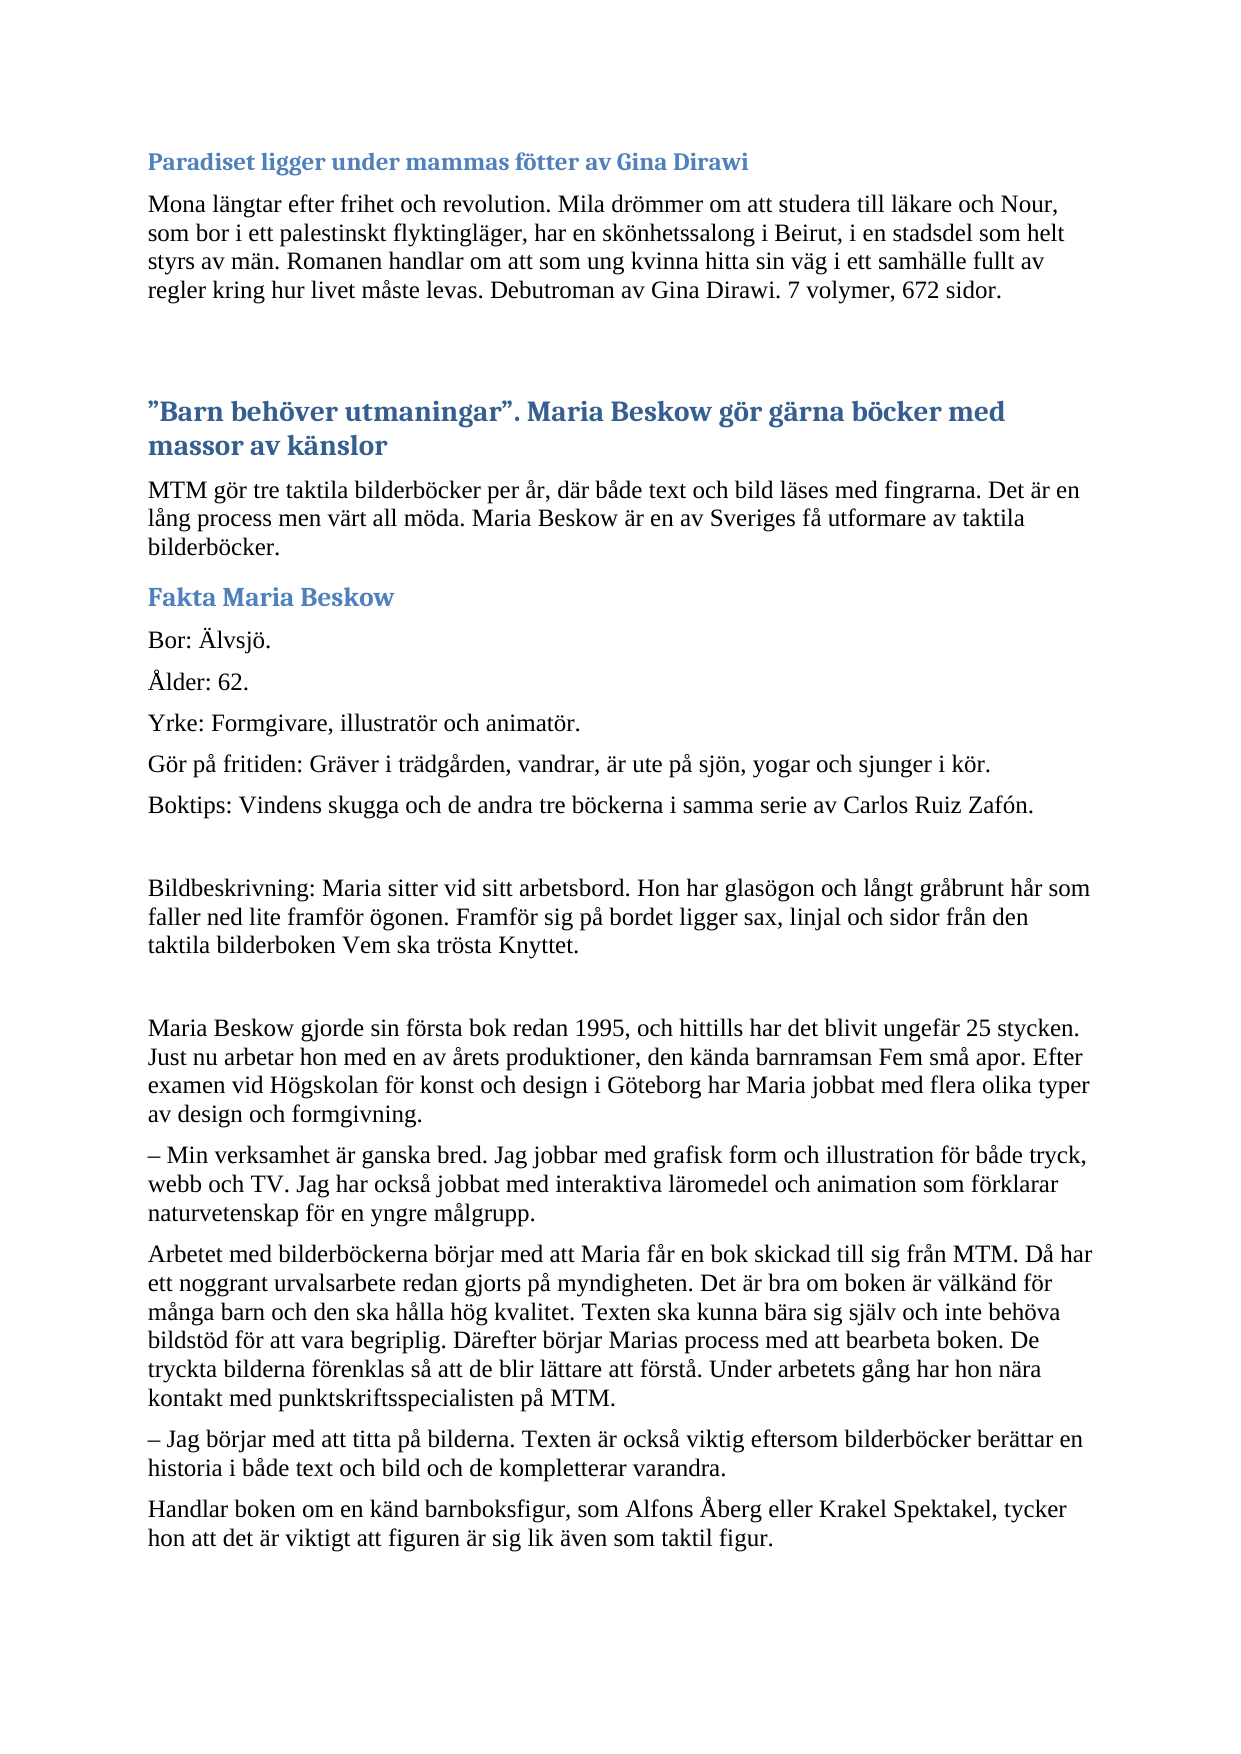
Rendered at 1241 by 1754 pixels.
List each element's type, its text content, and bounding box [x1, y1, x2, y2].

text MTM gör tre taktila bilderböcker per år, där både text och bild läses med fingrarna. Det är en lång process men värt all möda. Maria Beskow är en av Sveriges få utformare av taktila bilderböcker. [148, 475, 1093, 561]
text Bor: Älvsjö. [148, 625, 1093, 654]
text Ålder: 62. [148, 667, 1093, 695]
subtitle Fakta Maria Beskow [148, 582, 1093, 613]
subtitle Paradiset ligger under mammas fötter av Gina Dirawi [148, 148, 1093, 176]
text Bildbeskrivning: Maria sitter vid sitt arbetsbord. Hon har glasögon och långt gråbrunt hår som faller ned lite framför ögonen. Framför sig på bordet ligger sax, linjal och sidor från den taktila bilderboken Vem ska trösta Knyttet. [148, 873, 1093, 959]
text – Min verksamhet är ganska bred. Jag jobbar med grafisk form och illustration för både tryck, webb och TV. Jag har också jobbat med interaktiva läromedel och animation som förklarar naturvetenskap för en yngre målgrupp. [148, 1140, 1093, 1227]
text Maria Beskow gjorde sin första bok redan 1995, och hittills har det blivit ungefär 25 stycken. Just nu arbetar hon med en av årets produktioner, den kända barnramsan Fem små apor. Efter examen vid Högskolan för konst och design i Göteborg har Maria jobbat med flera olika typer av design och formgivning. [148, 1013, 1093, 1128]
text Yrke: Formgivare, illustratör och animatör. [148, 708, 1093, 737]
text – Jag börjar med att titta på bilderna. Texten är också viktig eftersom bilderböcker berättar en historia i både text och bild och de kompletterar varandra. [148, 1424, 1093, 1482]
subtitle ”Barn behöver utmaningar”. Maria Beskow gör gärna böcker med massor av känslor [148, 395, 1093, 462]
text Handlar boken om en känd barnboksfigur, som Alfons Åberg eller Krakel Spektakel, tycker hon att det är viktigt att figuren är sig lik även som taktil figur. [148, 1494, 1093, 1552]
text Gör på fritiden: Gräver i trädgården, vandrar, är ute på sjön, yogar och sjunger i kör. [148, 749, 1093, 778]
text Arbetet med bilderböckerna börjar med att Maria får en bok skickad till sig från MTM. Då har ett noggrant urvalsarbete redan gjorts på myndigheten. Det är bra om boken är välkänd för många barn och den ska hålla hög kvalitet. Texten ska kunna bära sig själv och inte behöva bildstöd för att vara begriplig. Därefter börjar Marias process med att bearbeta boken. De tryckta bilderna förenklas så att de blir lättare att förstå. Under arbetets gång har hon nära kontakt med punktskriftsspecialisten på MTM. [148, 1239, 1093, 1412]
text Boktips: Vindens skugga och de andra tre böckerna i samma serie av Carlos Ruiz Zafón. [148, 790, 1093, 819]
text Mona längtar efter frihet och revolution. Mila drömmer om att studera till läkare och Nour, som bor i ett palestinskt flyktingläger, har en skönhetssalong i Beirut, i en stadsdel som helt styrs av män. Romanen handlar om att som ung kvinna hitta sin väg i ett samhälle fullt av regler kring hur livet måste levas. Debutroman av Gina Dirawi. 7 volymer, 672 sidor. [148, 189, 1093, 304]
